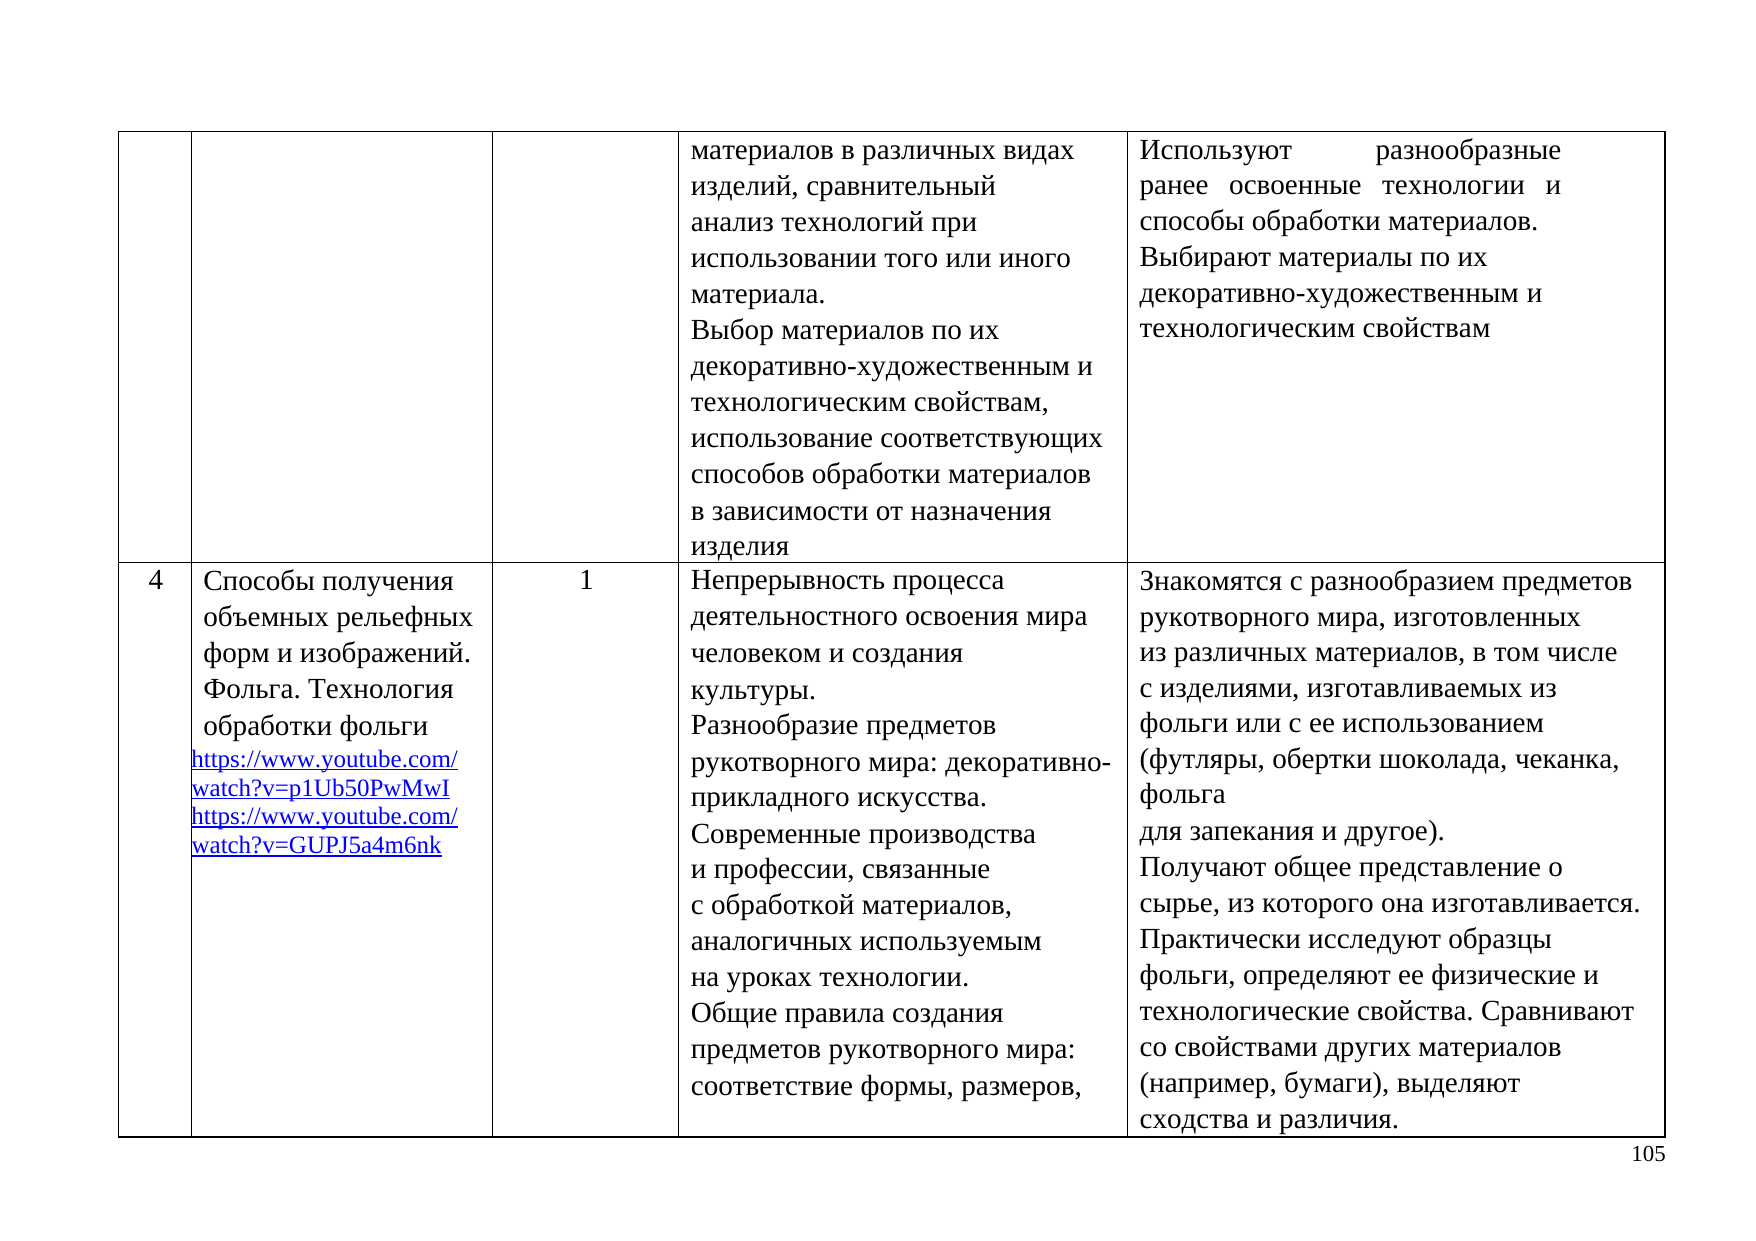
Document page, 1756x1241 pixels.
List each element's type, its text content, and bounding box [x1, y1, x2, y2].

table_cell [679, 563, 1127, 1136]
table_cell 4 [119, 563, 191, 1136]
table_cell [1128, 563, 1664, 1136]
table_header [119, 132, 191, 562]
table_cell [192, 563, 492, 1136]
table_header [493, 132, 678, 562]
table_header материалов в различных видах изделий, сравнительный анализ технологий при использовании того или иного материала. Выбор материалов по их декоративно-художественным и технологическим свойствам, использование соответствующих способов обработки материалов в зависимости от назначения изделия [679, 132, 1127, 562]
table_header Используют разнообразные ранее освоенные технологии и способы обработки материалов. Выбирают материалы по их декоративно-художественным и технологическим свойствам [1128, 132, 1664, 562]
table_cell 1 [493, 563, 678, 1136]
table_header [192, 132, 492, 562]
